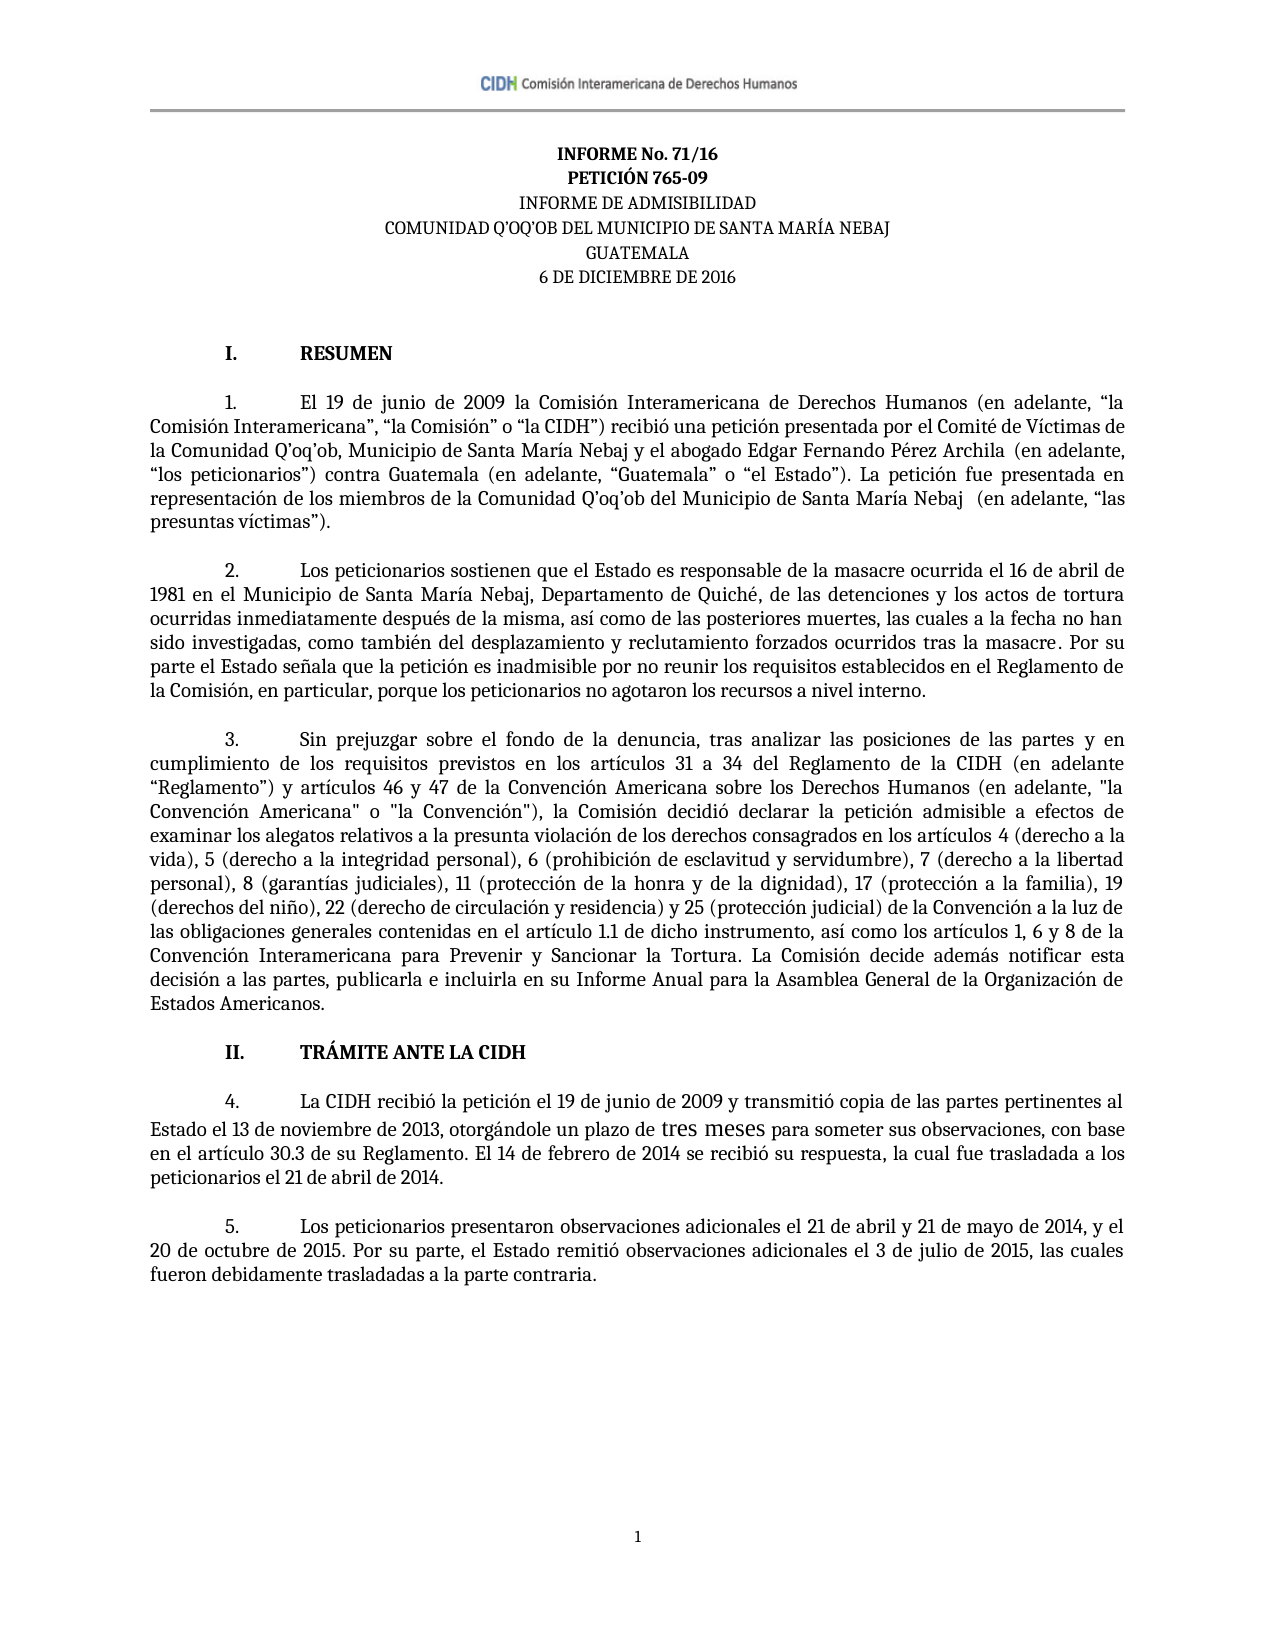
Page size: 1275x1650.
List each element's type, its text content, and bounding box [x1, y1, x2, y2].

text 6 DE DICIEMBRE DE 2016 [150, 267, 1125, 289]
list Los peticionarios sostienen que el Estado es responsable de la masacre ocurrida el 16 de abril de 1981 en el Municipio de Santa María Nebaj, Departamento de Quiché, de las detenciones y los actos de tortura ocurridas inmediatamente después de la misma, así como de las posteriores muertes, las cuales a la fecha no han sido investigadas, como también del desplazamiento y reclutamiento forzados ocurridos tras la masacre. Por su parte el Estado señala que la petición es inadmisible por no reunir los requisitos establecidos en el Reglamento de la Comisión, en particular, porque los peticionarios no agotaron los recursos a nivel interno. [150, 559, 1125, 703]
text COMUNIDAD Q’OQ’OB DEL MUNICIPIO DE SANTA MARÍA NEBAJ [150, 217, 1125, 239]
text GUATEMALA [150, 242, 1125, 264]
picture [475, 75, 800, 93]
text I. RESUMEN [150, 341, 1125, 365]
list El 19 de junio de 2009 la Comisión Interamericana de Derechos Humanos (en adelante, “la Comisión Interamericana”, “la Comisión” o “la CIDH”) recibió una petición presentada por el Comité de Víctimas de la Comunidad Q’oq’ob, Municipio de Santa María Nebaj y el abogado Edgar Fernando Pérez Archila (en adelante, “los peticionarios”) contra Guatemala (en adelante, “Guatemala” o “el Estado”). La petición fue presentada en representación de los miembros de la Comunidad Q’oq’ob del Municipio de Santa María Nebaj (en adelante, “las presuntas víctimas”). [150, 390, 1125, 534]
list Sin prejuzgar sobre el fondo de la denuncia, tras analizar las posiciones de las partes y en cumplimiento de los requisitos previstos en los artículos 31 a 34 del Reglamento de la CIDH (en adelante “Reglamento”) y artículos 46 y 47 de la Convención Americana sobre los Derechos Humanos (en adelante, "la Convención Americana" o "la Convención"), la Comisión decidió declarar la petición admisible a efectos de examinar los alegatos relativos a la presunta violación de los derechos consagrados en los artículos 4 (derecho a la vida), 5 (derecho a la integridad personal), 6 (prohibición de esclavitud y servidumbre), 7 (derecho a la libertad personal), 8 (garantías judiciales), 11 (protección de la honra y de la dignidad), 17 (protección a la familia), 19 (derechos del niño), 22 (derecho de circulación y residencia) y 25 (protección judicial) de la Convención a la luz de las obligaciones generales contenidas en el artículo 1.1 de dicho instrumento, así como los artículos 1, 6 y 8 de la Convención Interamericana para Prevenir y Sancionar la Tortura. La Comisión decide además notificar esta decisión a las partes, publicarla e incluirla en su Informe Anual para la Asamblea General de la Organización de Estados Americanos. [150, 728, 1125, 1015]
list La CIDH recibió la petición el 19 de junio de 2009 y transmitió copia de las partes pertinentes al Estado el 13 de noviembre de 2013, otorgándole un plazo de para someter sus observaciones, con base en el artículo 30.3 de su Reglamento. El 14 de febrero de 2014 se recibió su respuesta, la cual fue trasladada a los peticionarios el 21 de abril de 2014. [150, 1089, 1125, 1190]
text INFORME No. 71/16 [150, 143, 1125, 165]
text PETICIÓN 765-09 [150, 168, 1125, 189]
text INFORME DE ADMISIBILIDAD [150, 193, 1125, 214]
list Los peticionarios presentaron observaciones adicionales el 21 de abril y 21 de mayo de 2014, y el 20 de octubre de 2015. Por su parte, el Estado remitió observaciones adicionales el 3 de julio de 2015, las cuales fueron debidamente trasladadas a la parte contraria. [150, 1215, 1125, 1287]
text II. TRÁMITE ANTE LA CIDH [150, 1040, 1125, 1064]
